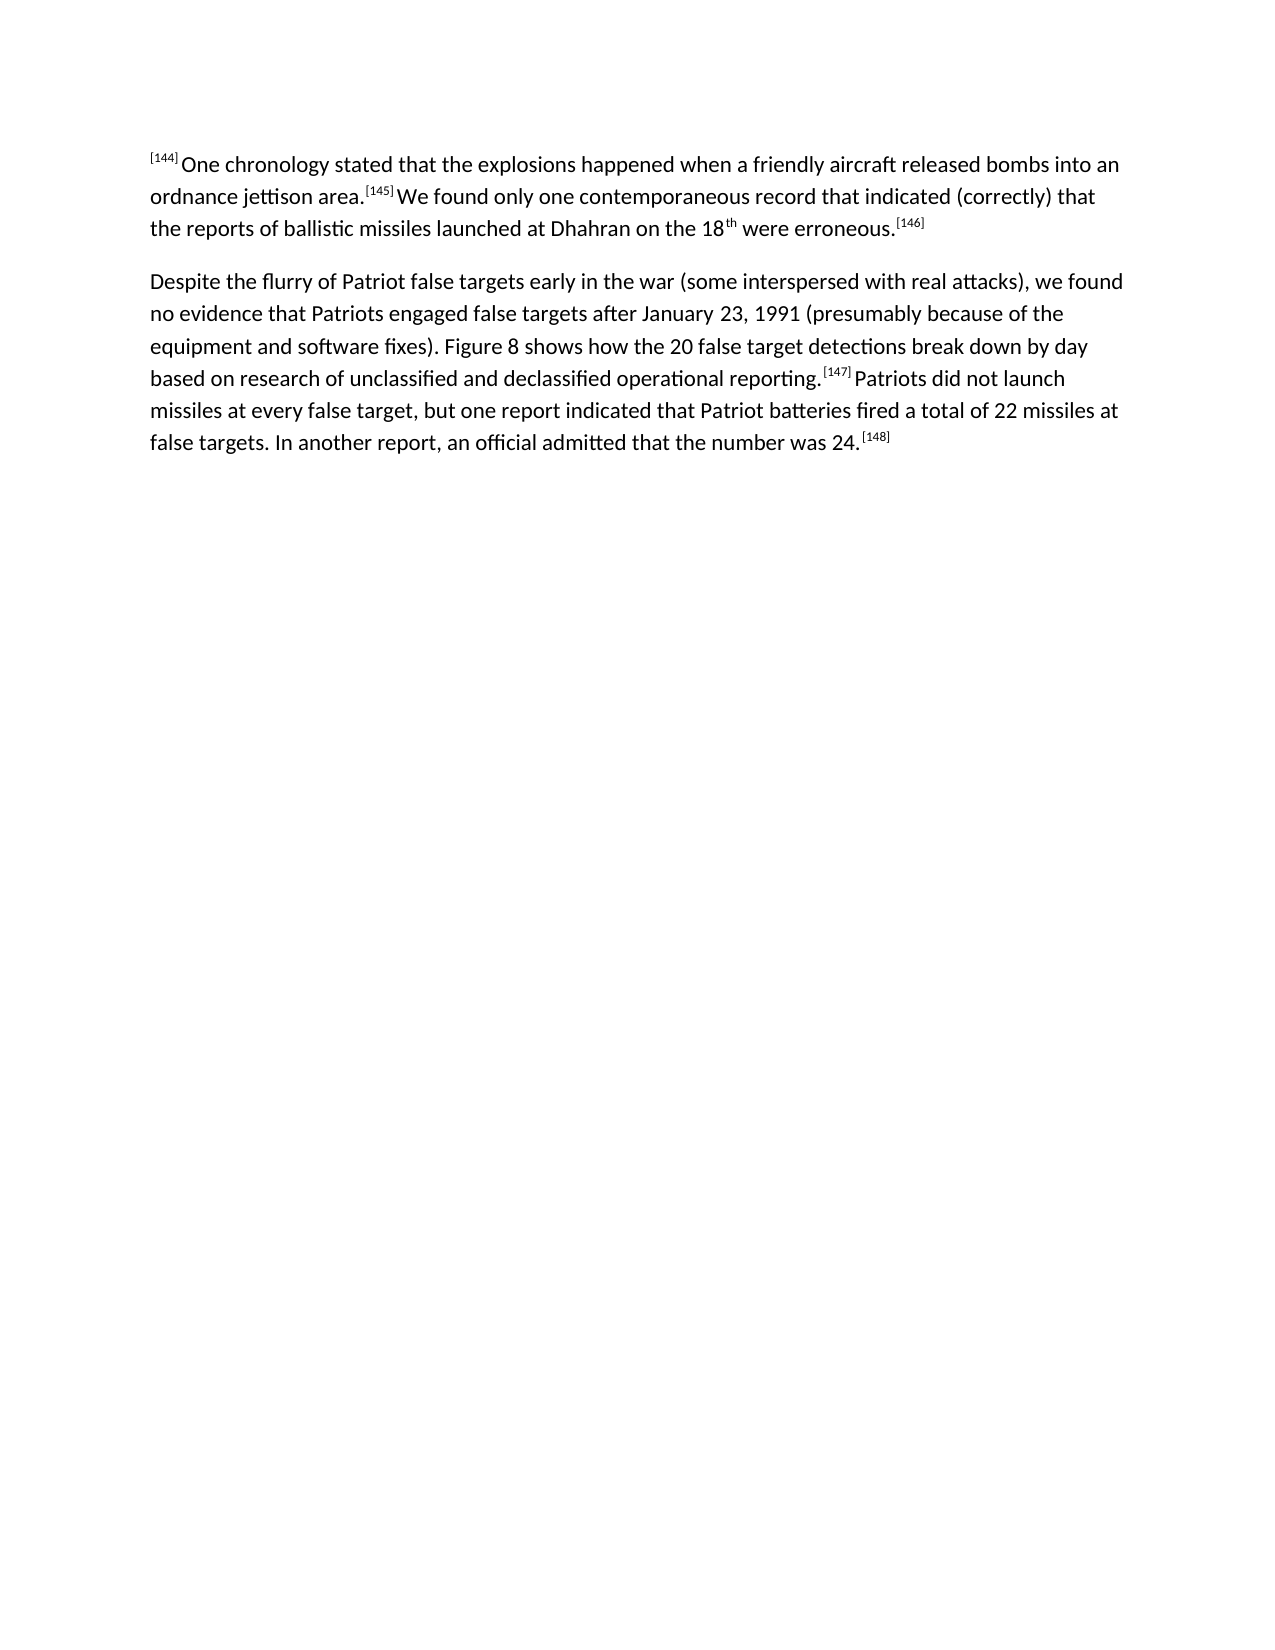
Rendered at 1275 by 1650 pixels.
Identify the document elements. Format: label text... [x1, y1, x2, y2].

text Despite the flurry of Patriot false targets early in the war (some interspersed with real attacks), we found no evidence that Patriots engaged false targets after January 23, 1991 (presumably because of the equipment and software fixes). Figure 8 shows how the 20 false target detections break down by day based on research of unclassified and declassified operational reporting.[147] Patriots did not launch missiles at every false target, but one report indicated that Patriot batteries fired a total of 22 missiles at false targets. In another report, an official admitted that the number was 24.[148] [150, 267, 1125, 456]
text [150, 150, 1125, 242]
